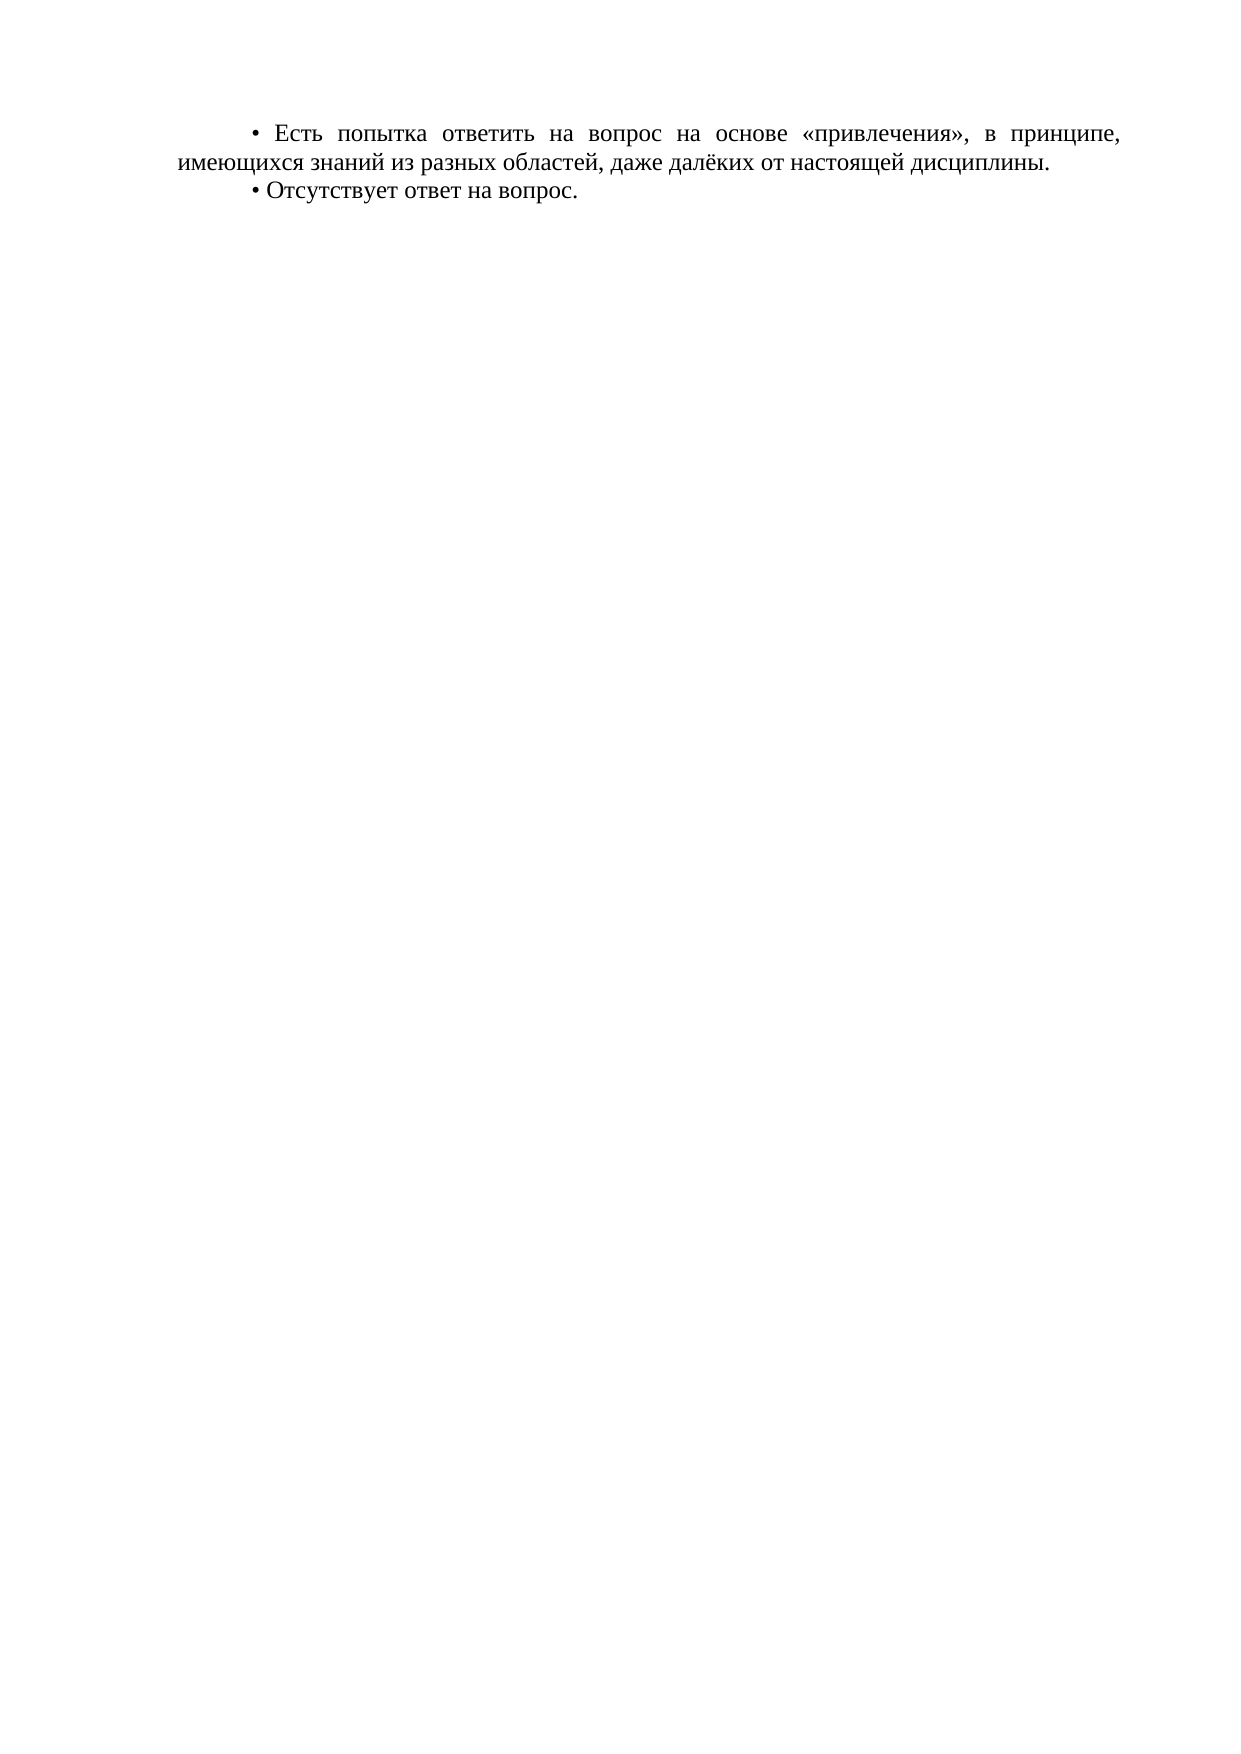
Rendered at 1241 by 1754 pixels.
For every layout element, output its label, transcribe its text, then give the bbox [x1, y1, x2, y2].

text • Отсутствует ответ на вопрос. [177, 176, 1122, 204]
text • Есть попытка ответить на вопрос на основе «привлечения», в принципе, имеющихся знаний из разных областей, даже далёких от настоящей дисциплины. [177, 118, 1122, 176]
